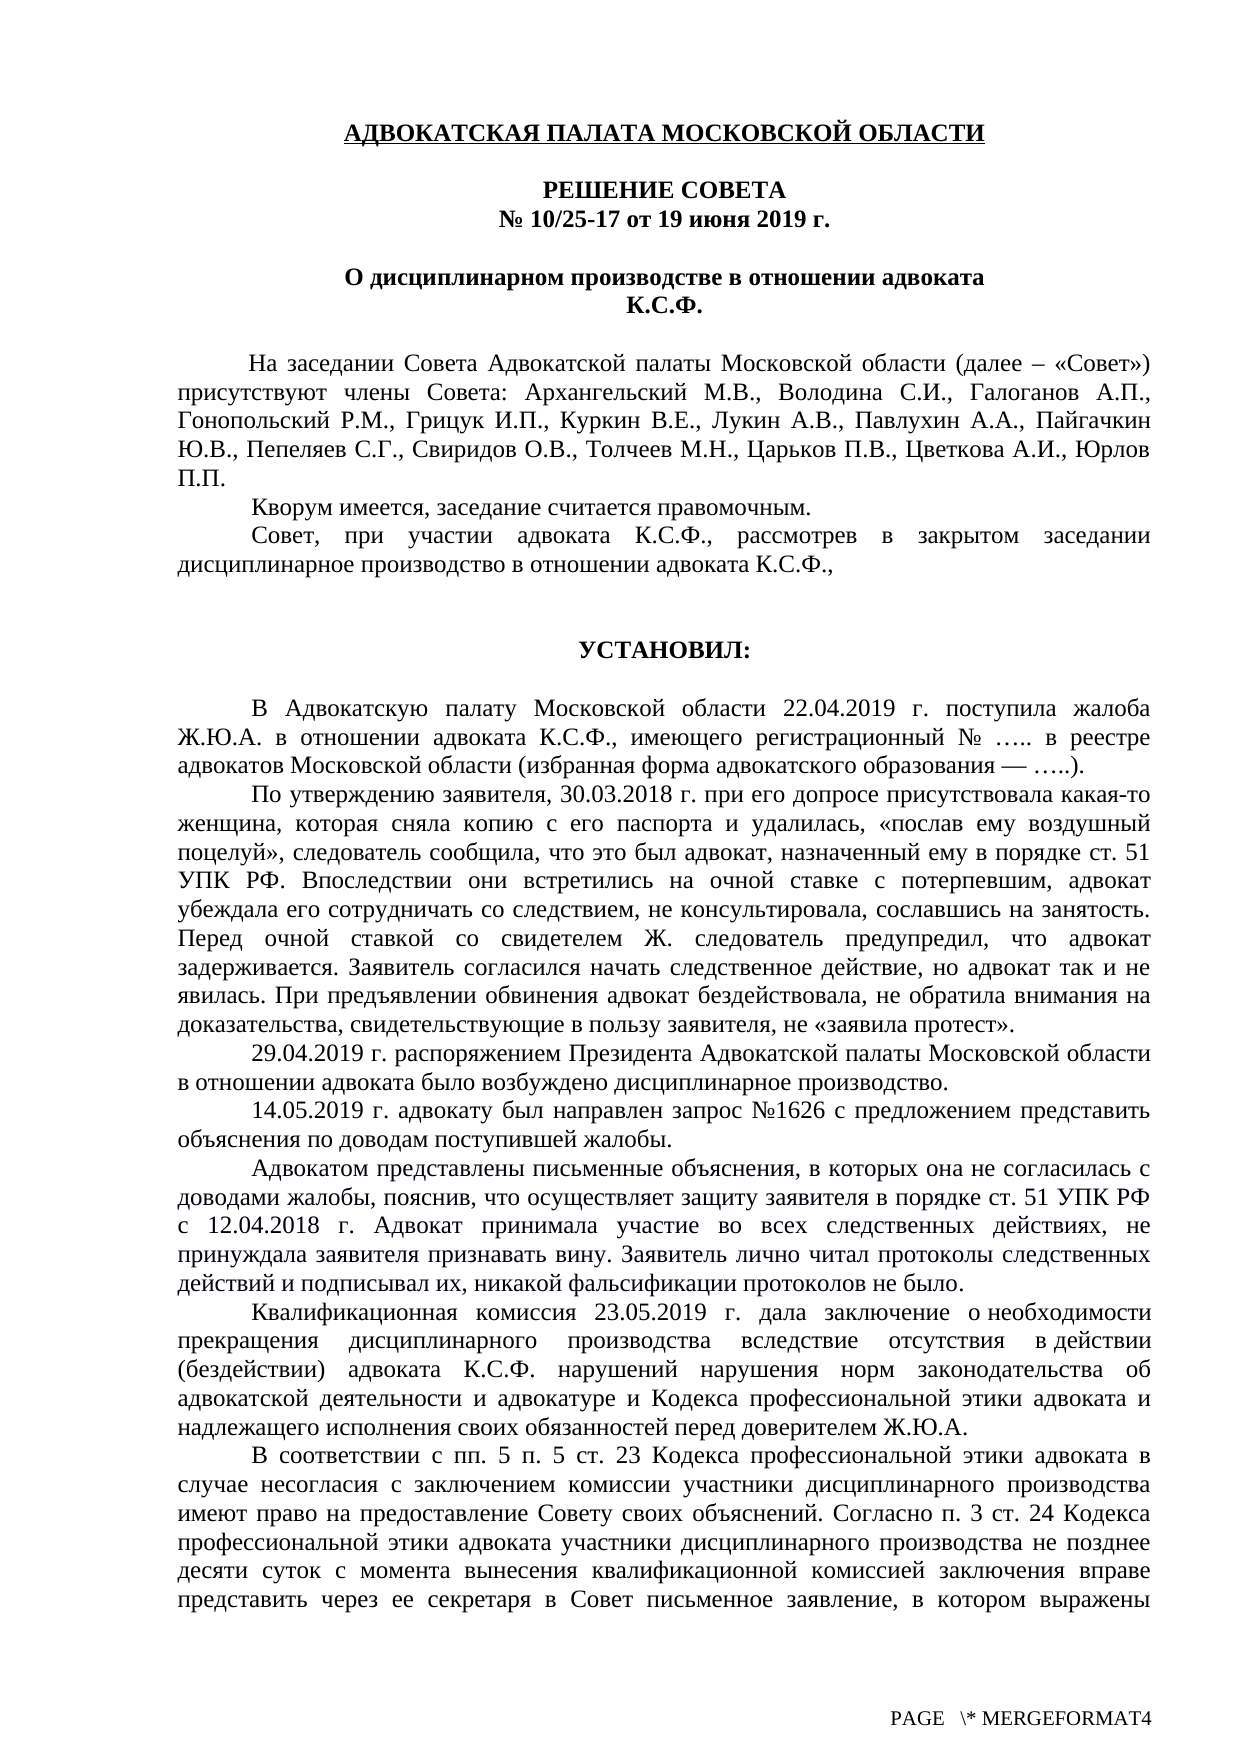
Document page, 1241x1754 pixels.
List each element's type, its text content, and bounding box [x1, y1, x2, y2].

text Совет, при участии адвоката К.С.Ф., рассмотрев в закрытом заседании дисциплинарное производство в отношении адвоката К.С.Ф., [177, 521, 1152, 578]
text На заседании Совета Адвокатской палаты Московской области (далее – «Совет») присутствуют члены Совета: Архангельский М.В., Володина С.И., Галоганов А.П., Гонопольский Р.М., Грицук И.П., Куркин В.Е., Лукин А.В., Павлухин А.А., Пайгачкин Ю.В., Пепеляев С.Г., Свиридов О.В., Толчеев М.Н., Царьков П.В., Цветкова А.И., Юрлов П.П. [177, 348, 1152, 492]
text УСТАНОВИЛ: [177, 636, 1152, 664]
text Адвокатом представлены письменные объяснения, в которых она не согласилась с доводами жалобы, пояснив, что осуществляет защиту заявителя в порядке ст. 51 УПК РФ с 12.04.2018 г. Адвокат принимала участие во всех следственных действиях, не принуждала заявителя признавать вину. Заявитель лично читал протоколы следственных действий и подписывал их, никакой фальсификации протоколов не было. [177, 1153, 1152, 1297]
text Квалификационная комиссия 23.05.2019 г. дала заключение о необходимости прекращения дисциплинарного производства вследствие отсутствия в действии (бездействии) адвоката К.С.Ф. нарушений нарушения норм законодательства об адвокатской деятельности и адвокатуре и Кодекса профессиональной этики адвоката и надлежащего исполнения своих обязанностей перед доверителем Ж.Ю.А. [177, 1297, 1152, 1441]
text По утверждению заявителя, 30.03.2018 г. при его допросе присутствовала какая-то женщина, которая сняла копию с его паспорта и удалилась, «послав ему воздушный поцелуй», следователь сообщила, что это был адвокат, назначенный ему в порядке ст. 51 УПК РФ. Впоследствии они встретились на очной ставке с потерпевшим, адвокат убеждала его сотрудничать со следствием, не консультировала, сославшись на занятость. Перед очной ставкой со свидетелем Ж. следователь предупредил, что адвокат задерживается. Заявитель согласился начать следственное действие, но адвокат так и не явилась. При предъявлении обвинения адвокат бездействовала, не обратила внимания на доказательства, свидетельствующие в пользу заявителя, не «заявила протест». [177, 779, 1152, 1038]
text 14.05.2019 г. адвокату был направлен запрос №1626 с предложением представить объяснения по доводам поступившей жалобы. [177, 1096, 1152, 1153]
text К.С.Ф. [177, 291, 1152, 319]
subtitle Решение СОВЕТА [177, 176, 1152, 204]
text № 10/25-17 от 19 июня 2019 г. [177, 204, 1152, 233]
text адвокатская палата московской области [177, 118, 1152, 147]
text О дисциплинарном производстве в отношении адвоката [177, 262, 1152, 291]
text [177, 1441, 1152, 1613]
text Кворум имеется, заседание считается правомочным. [177, 492, 1152, 521]
text 29.04.2019 г. распоряжением Президента Адвокатской палаты Московской области в отношении адвоката было возбуждено дисциплинарное производство. [177, 1038, 1152, 1096]
text В Адвокатскую палату Московской области 22.04.2019 г. поступила жалоба Ж.Ю.А. в отношении адвоката К.С.Ф., имеющего регистрационный № ….. в реестре адвокатов Московской области (избранная форма адвокатского образования — …..). [177, 693, 1152, 779]
